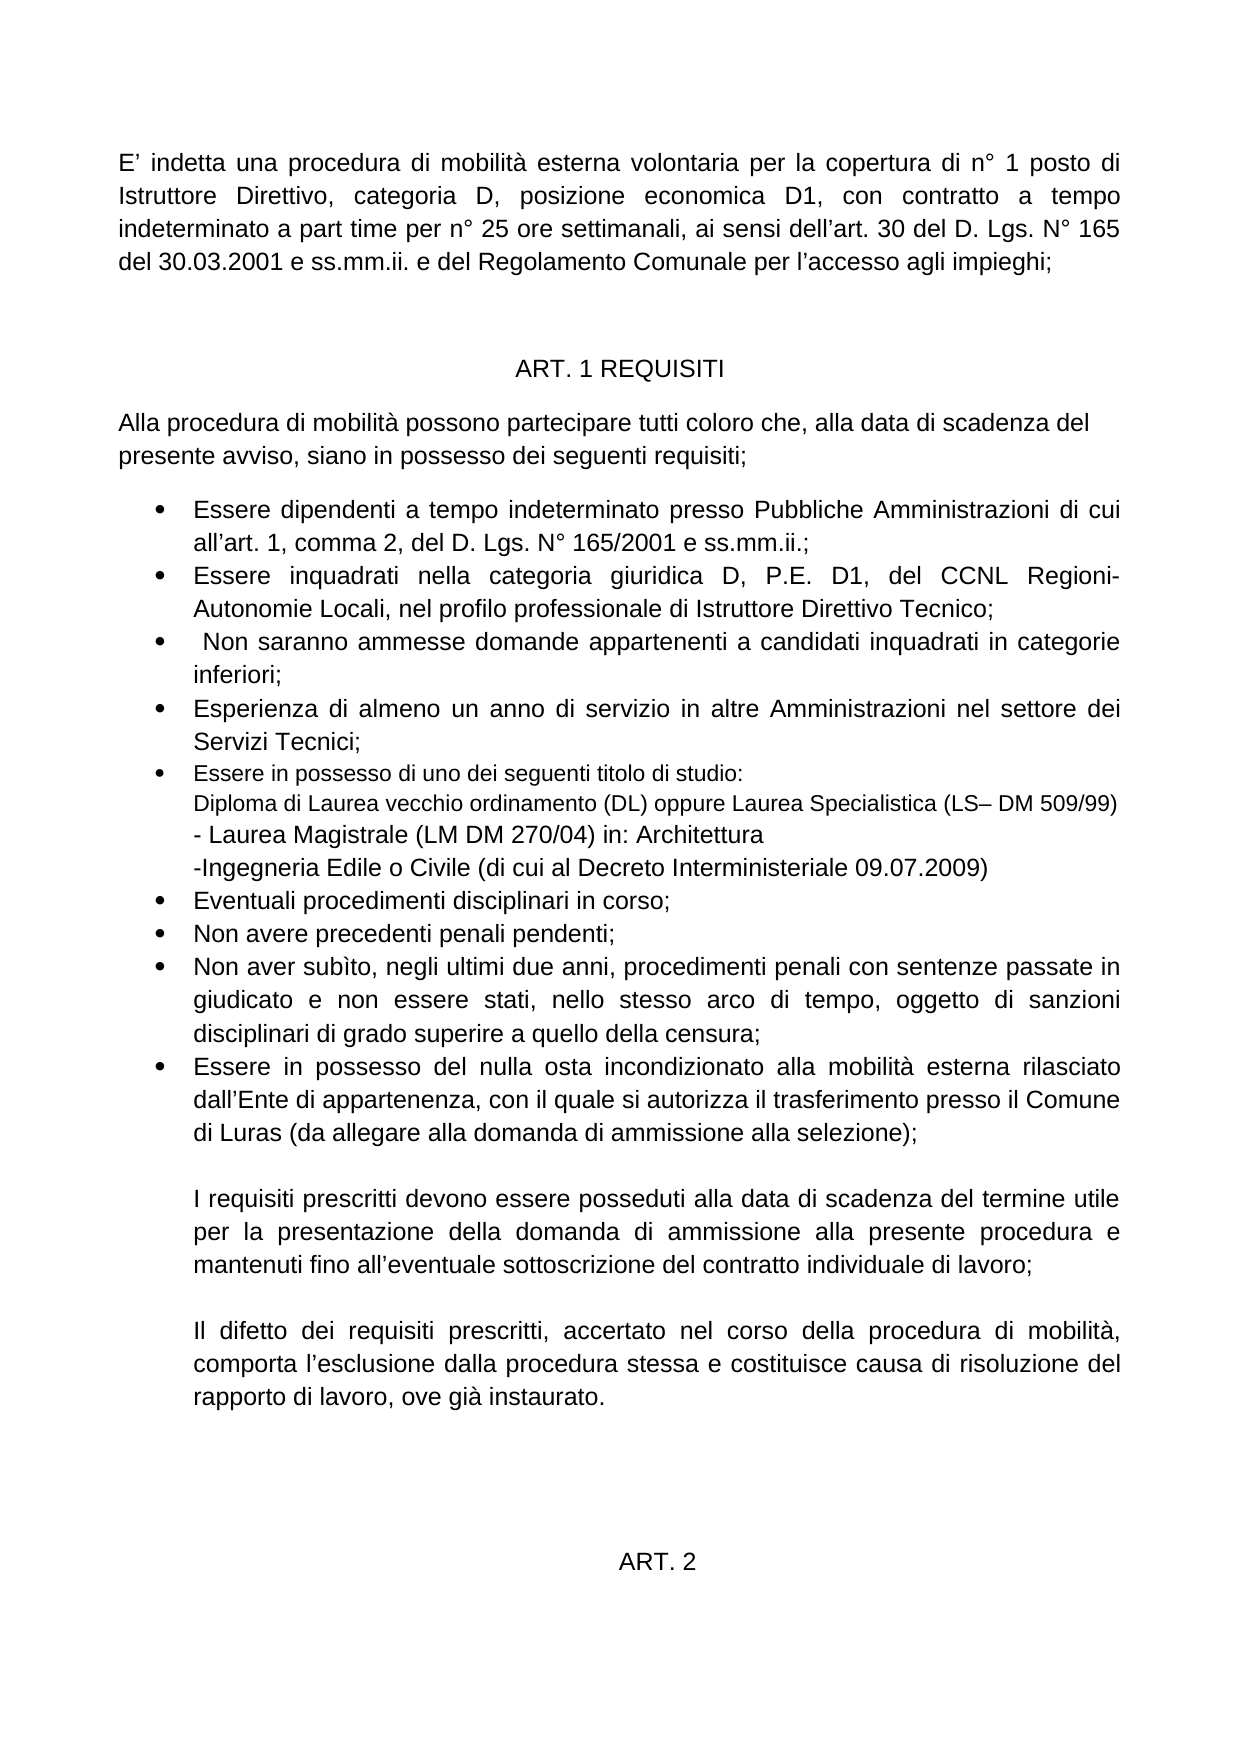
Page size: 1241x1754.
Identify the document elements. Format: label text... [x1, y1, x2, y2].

list Non avere precedenti penali pendenti; [156, 919, 1122, 948]
text E’ indetta una procedura di mobilità esterna volontaria per la copertura di n° 1 posto di Istruttore Direttivo, categoria D, posizione economica D1, con contratto a tempo indeterminato a part time per n° 25 ore settimanali, ai sensi dell’art. 30 del D. Lgs. N° 165 del 30.03.2001 e ss.mm.ii. e del Regolamento Comunale per l’accesso agli impieghi; [118, 148, 1122, 275]
list Diploma di Laurea vecchio ordinamento (DL) oppure Laurea Specialistica (LS– DM 509/99) [193, 790, 1122, 816]
list Non aver subìto, negli ultimi due anni, procedimenti penali con sentenze passate in giudicato e non essere stati, nello stesso arco di tempo, oggetto di sanzioni disciplinari di grado superire a quello della censura; [156, 952, 1122, 1047]
list Essere dipendenti a tempo indeterminato presso Pubbliche Amministrazioni di cui all’art. 1, comma 2, del D. Lgs. N° 165/2001 e ss.mm.ii.; [156, 495, 1122, 557]
list Il difetto dei requisiti prescritti, accertato nel corso della procedura di mobilità, comporta l’esclusione dalla procedura stessa e costituisce causa di risoluzione del rapporto di lavoro, ove già instaurato. [193, 1316, 1122, 1411]
list Non saranno ammesse domande appartenenti a candidati inquadrati in categorie inferiori; [156, 627, 1122, 689]
text Alla procedura di mobilità possono partecipare tutti coloro che, alla data di scadenza del presente avviso, siano in possesso dei seguenti requisiti; [118, 408, 1122, 470]
list -Ingegneria Edile o Civile (di cui al Decreto Interministeriale 09.07.2009) [193, 853, 1122, 882]
list Essere inquadrati nella categoria giuridica D, P.E. D1, del CCNL Regioni-Autonomie Locali, nel profilo professionale di Istruttore Direttivo Tecnico; [156, 561, 1122, 623]
list I requisiti prescritti devono essere posseduti alla data di scadenza del termine utile per la presentazione della domanda di ammissione alla presente procedura e mantenuti fino all’eventuale sottoscrizione del contratto individuale di lavoro; [193, 1184, 1122, 1278]
list Eventuali procedimenti disciplinari in corso; [156, 886, 1122, 915]
list Essere in possesso di uno dei seguenti titolo di studio: [156, 760, 1122, 786]
text ART. 1 REQUISITI [118, 354, 1122, 383]
list Essere in possesso del nulla osta incondizionato alla mobilità esterna rilasciato dall’Ente di appartenenza, con il quale si autorizza il trasferimento presso il Comune di Luras (da allegare alla domanda di ammissione alla selezione); [156, 1052, 1122, 1146]
list Esperienza di almeno un anno di servizio in altre Amministrazioni nel settore dei Servizi Tecnici; [156, 693, 1122, 755]
list ART. 2 [193, 1547, 1122, 1576]
list - Laurea Magistrale (LM DM 270/04) in: Architettura [193, 820, 1122, 849]
